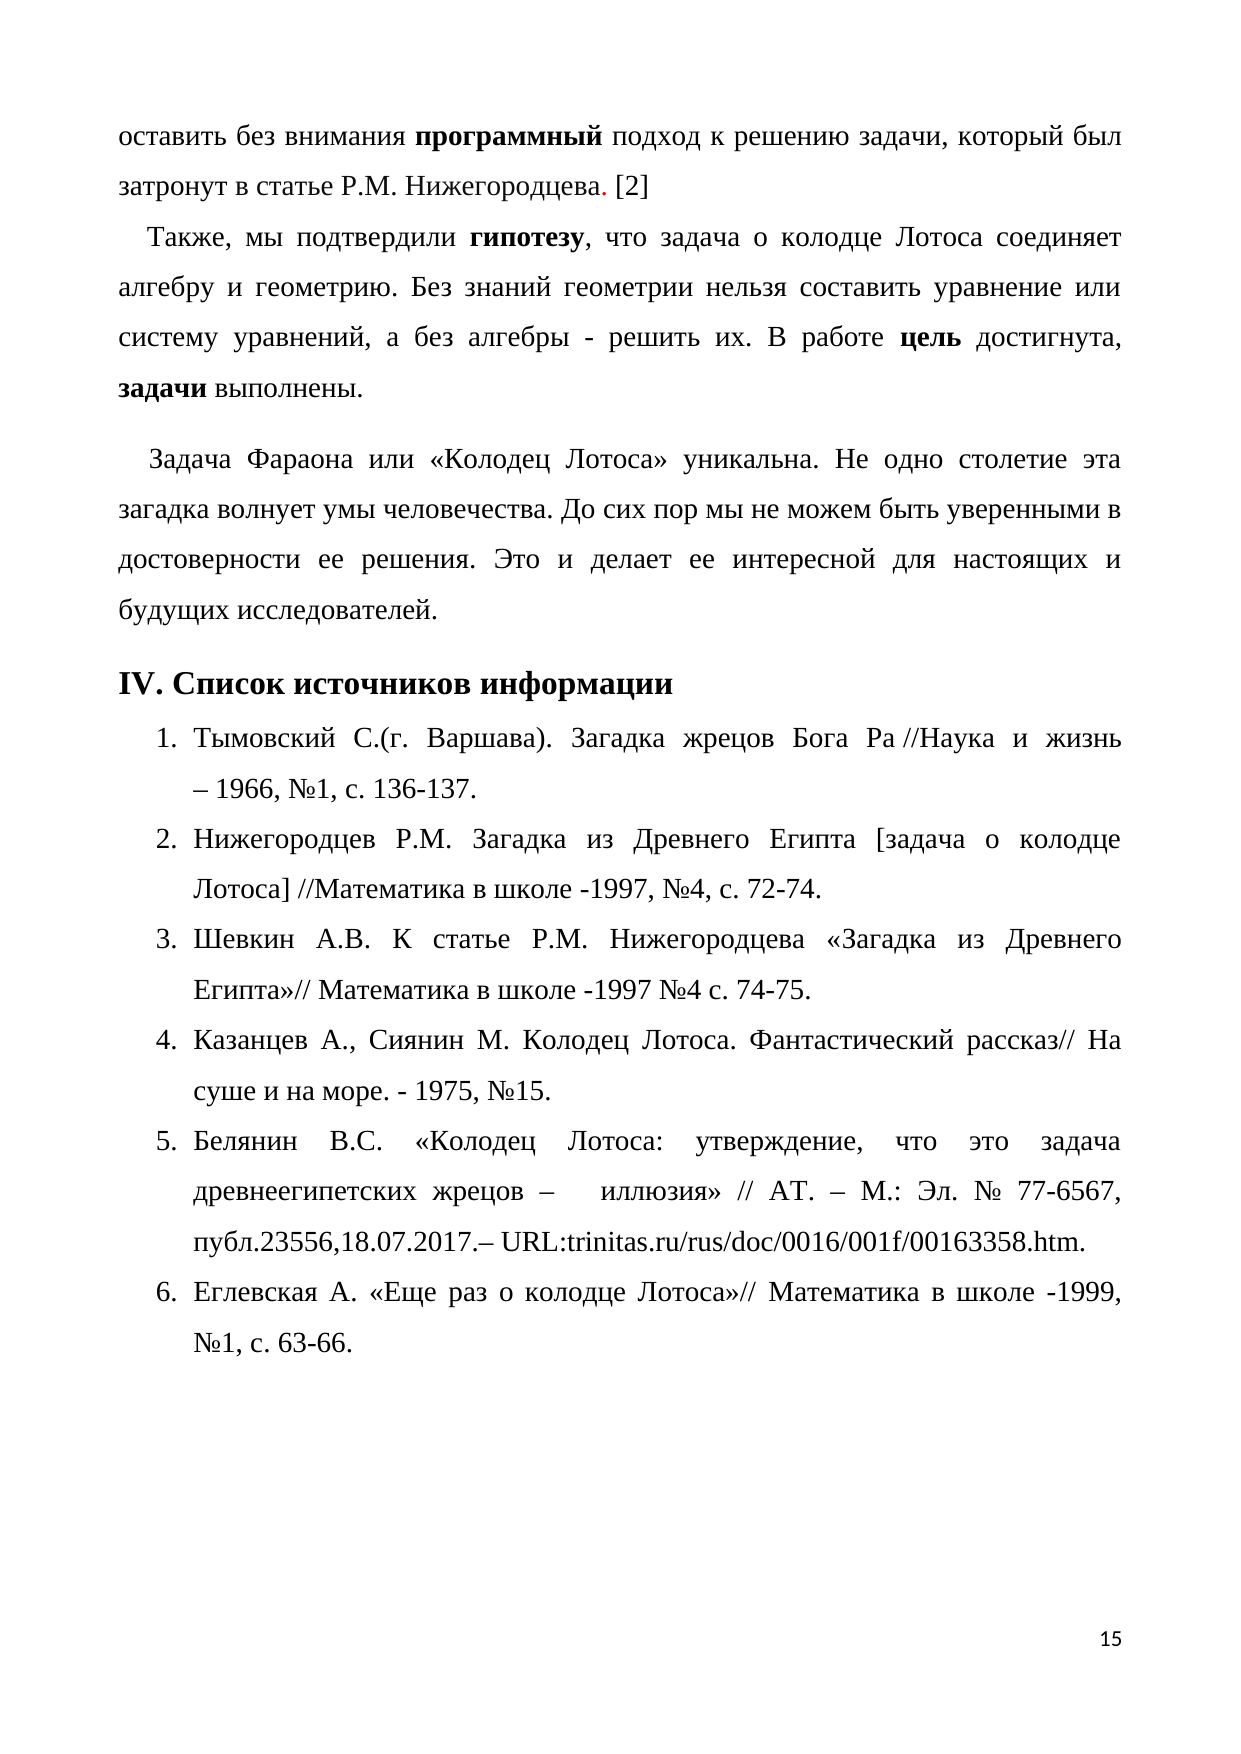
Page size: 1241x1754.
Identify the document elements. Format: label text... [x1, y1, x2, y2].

list Тымовский С.(г. Варшава). Загадка жрецов Бога Ра //Наука и жизнь – 1966, №1, с. 136-137. [156, 720, 1122, 804]
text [118, 118, 1122, 202]
list Шевкин А.В. К статье Р.М. Нижегородцева «Загадка из Древнего Египта»// Математика в школе -1997 №4 с. 74-75. [156, 922, 1122, 1006]
list Нижегородцев Р.М. Загадка из Древнего Египта [задача о колодце Лотоса] //Математика в школе -1997, №4, с. 72-74. [156, 821, 1122, 905]
list Казанцев А., Сиянин М. Колодец Лотоса. Фантастический рассказ// На суше и на море. - 1975, №15. [156, 1022, 1122, 1106]
list Белянин В.С. «Колодец Лотоса: утверждение, что это задача древнеегипетских жрецов – иллюзия» // АТ. – М.: Эл. № 77-6567, публ.23556,18.07.2017.– URL:trinitas.ru/rus/doc/0016/001f/00163358.htm. [156, 1123, 1122, 1258]
text Также, мы подтвердили гипотезу, что задача о колодце Лотоса соединяет алгебру и геометрию. Без знаний геометрии нельзя составить уравнение или систему уравнений, а без алгебры - решить их. В работе цель достигнута, задачи выполнены. [118, 219, 1122, 403]
text IV. Список источников информации [118, 663, 1122, 701]
list Еглевская А. «Еще раз о колодце Лотоса»// Математика в школе -1999, №1, с. 63-66. [156, 1274, 1122, 1358]
text Задача Фараона или «Колодец Лотоса» уникальна. Не одно столетие эта загадка волнует умы человечества. До сих пор мы не можем быть уверенными в достоверности ее решения. Это и делает ее интересной для настоящих и будущих исследователей. [118, 441, 1122, 625]
